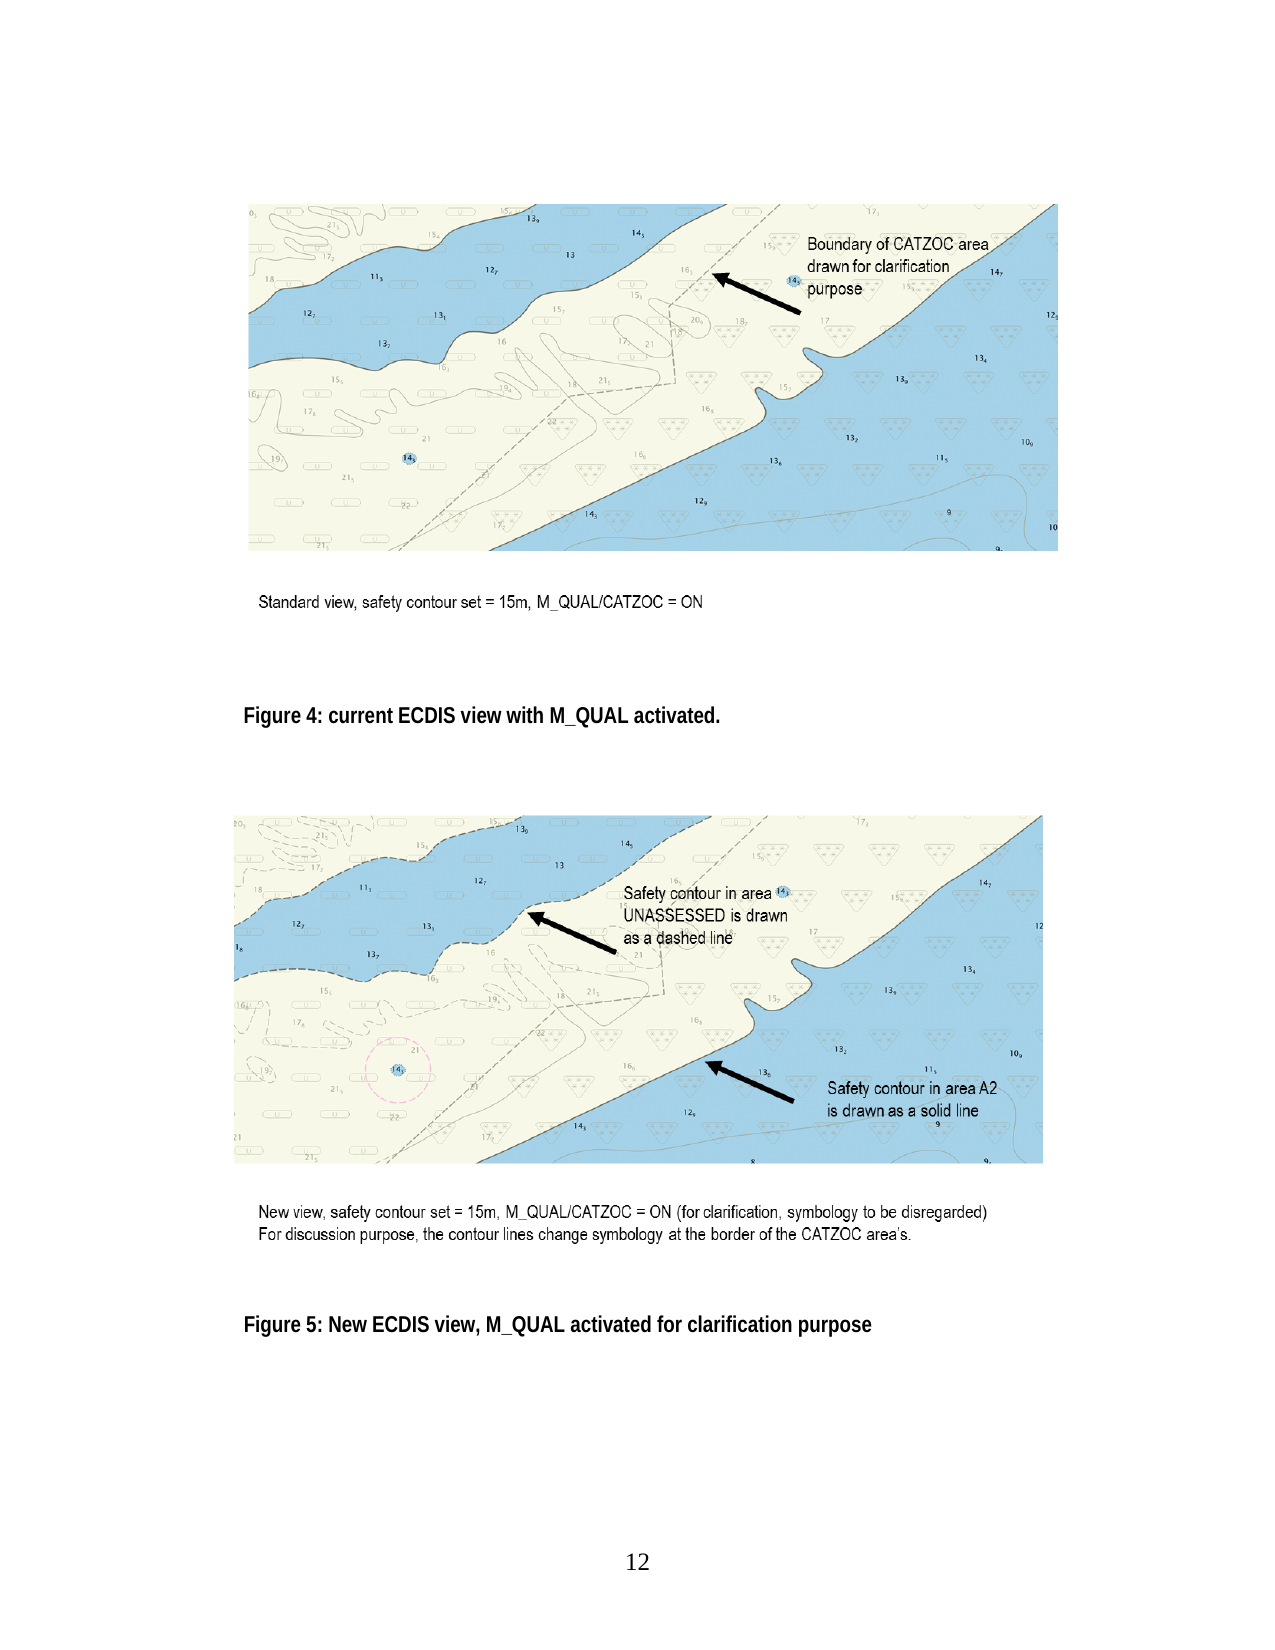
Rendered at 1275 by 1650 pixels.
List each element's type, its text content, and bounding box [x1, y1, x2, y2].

text Figure 5: New ECDIS view, M_QUAL activated for clarification purpose [148, 1309, 1127, 1337]
picture [147, 147, 1128, 699]
text Figure 4: current ECDIS view with M_QUAL activated. [148, 699, 1127, 728]
picture [147, 757, 1128, 1309]
